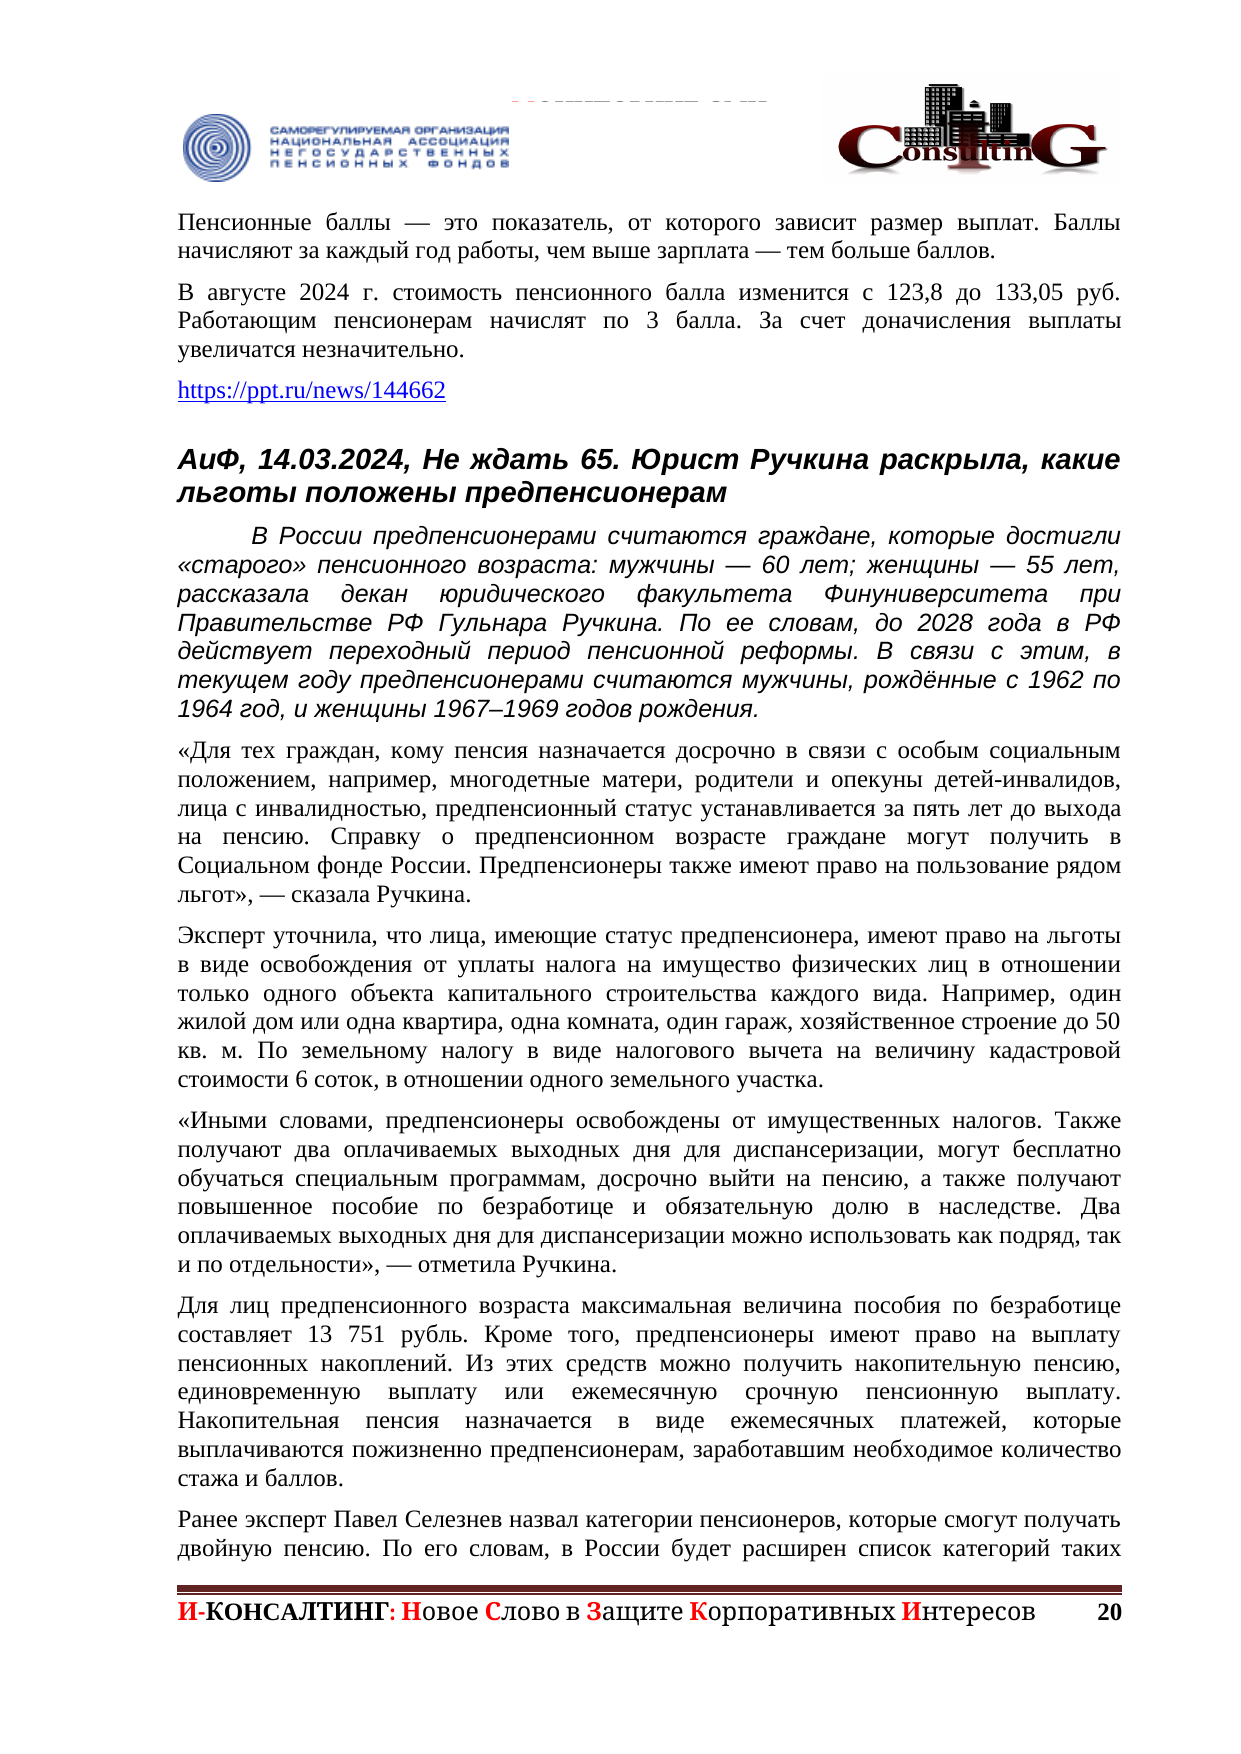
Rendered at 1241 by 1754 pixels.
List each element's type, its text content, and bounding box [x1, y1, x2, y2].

text В августе 2024 г. стоимость пенсионного балла изменится с 123,8 до 133,05 руб. Работающим пенсионерам начислят по 3 балла. За счет доначисления выплаты увеличатся незначительно. [177, 277, 1122, 363]
text Эксперт уточнила, что лица, имеющие статус предпенсионера, имеют право на льготы в виде освобождения от уплаты налога на имущество физических лиц в отношении только одного объекта капитального строительства каждого вида. Например, один жилой дом или одна квартира, одна комната, один гараж, хозяйственное строение до 50 кв. м. По земельному налогу в виде налогового вычета на величину кадастровой стоимости 6 соток, в отношении одного земельного участка. [177, 920, 1122, 1093]
text https://ppt.ru/news/144662 [177, 376, 1122, 404]
picture [183, 114, 509, 182]
picture [821, 73, 1122, 182]
subtitle В России предпенсионерами считаются граждане, которые достигли «старого» пенсионного возраста: мужчины — 60 лет; женщины — 55 лет, рассказала декан юридического факультета Финуниверситета при Правительстве РФ Гульнара Ручкина. По ее словам, до 2028 года в РФ действует переходный период пенсионной реформы. В связи с этим, в текущем году предпенсионерами считаются мужчины, рождённые с 1962 по 1964 год, и женщины 1967–1969 годов рождения. [177, 521, 1122, 723]
text «Для тех граждан, кому пенсия назначается досрочно в связи с особым социальным положением, например, многодетные матери, родители и опекуны детей-инвалидов, лица с инвалидностью, предпенсионный статус устанавливается за пять лет до выхода на пенсию. Справку о предпенсионном возрасте граждане могут получить в Социальном фонде России. Предпенсионеры также имеют право на пользование рядом льгот», — сказала Ручкина. [177, 735, 1122, 908]
text Пенсионные баллы — это показатель, от которого зависит размер выплат. Баллы начисляют за каждый год работы, чем выше зарплата — тем больше баллов. [177, 207, 1122, 264]
subtitle АиФ, 14.03.2024, Не ждать 65. Юрист Ручкина раскрыла, какие льготы положены предпенсионерам [177, 442, 1122, 509]
text «Иными словами, предпенсионеры освобождены от имущественных налогов. Также получают два оплачиваемых выходных дня для диспансеризации, могут бесплатно обучаться специальным программам, досрочно выйти на пенсию, а также получают повышенное пособие по безработице и обязательную долю в наследстве. Два оплачиваемых выходных дня для диспансеризации можно использовать как подряд, так и по отдельности», — отметила Ручкина. [177, 1105, 1122, 1278]
text Для лиц предпенсионного возраста максимальная величина пособия по безработице составляет 13 751 рубль. Кроме того, предпенсионеры имеют право на выплату пенсионных накоплений. Из этих средств можно получить накопительную пенсию, единовременную выплату или ежемесячную срочную пенсионную выплату. Накопительная пенсия назначается в виде ежемесячных платежей, которые выплачиваются пожизненно предпенсионерам, заработавшим необходимое количество стажа и баллов. [177, 1290, 1122, 1491]
